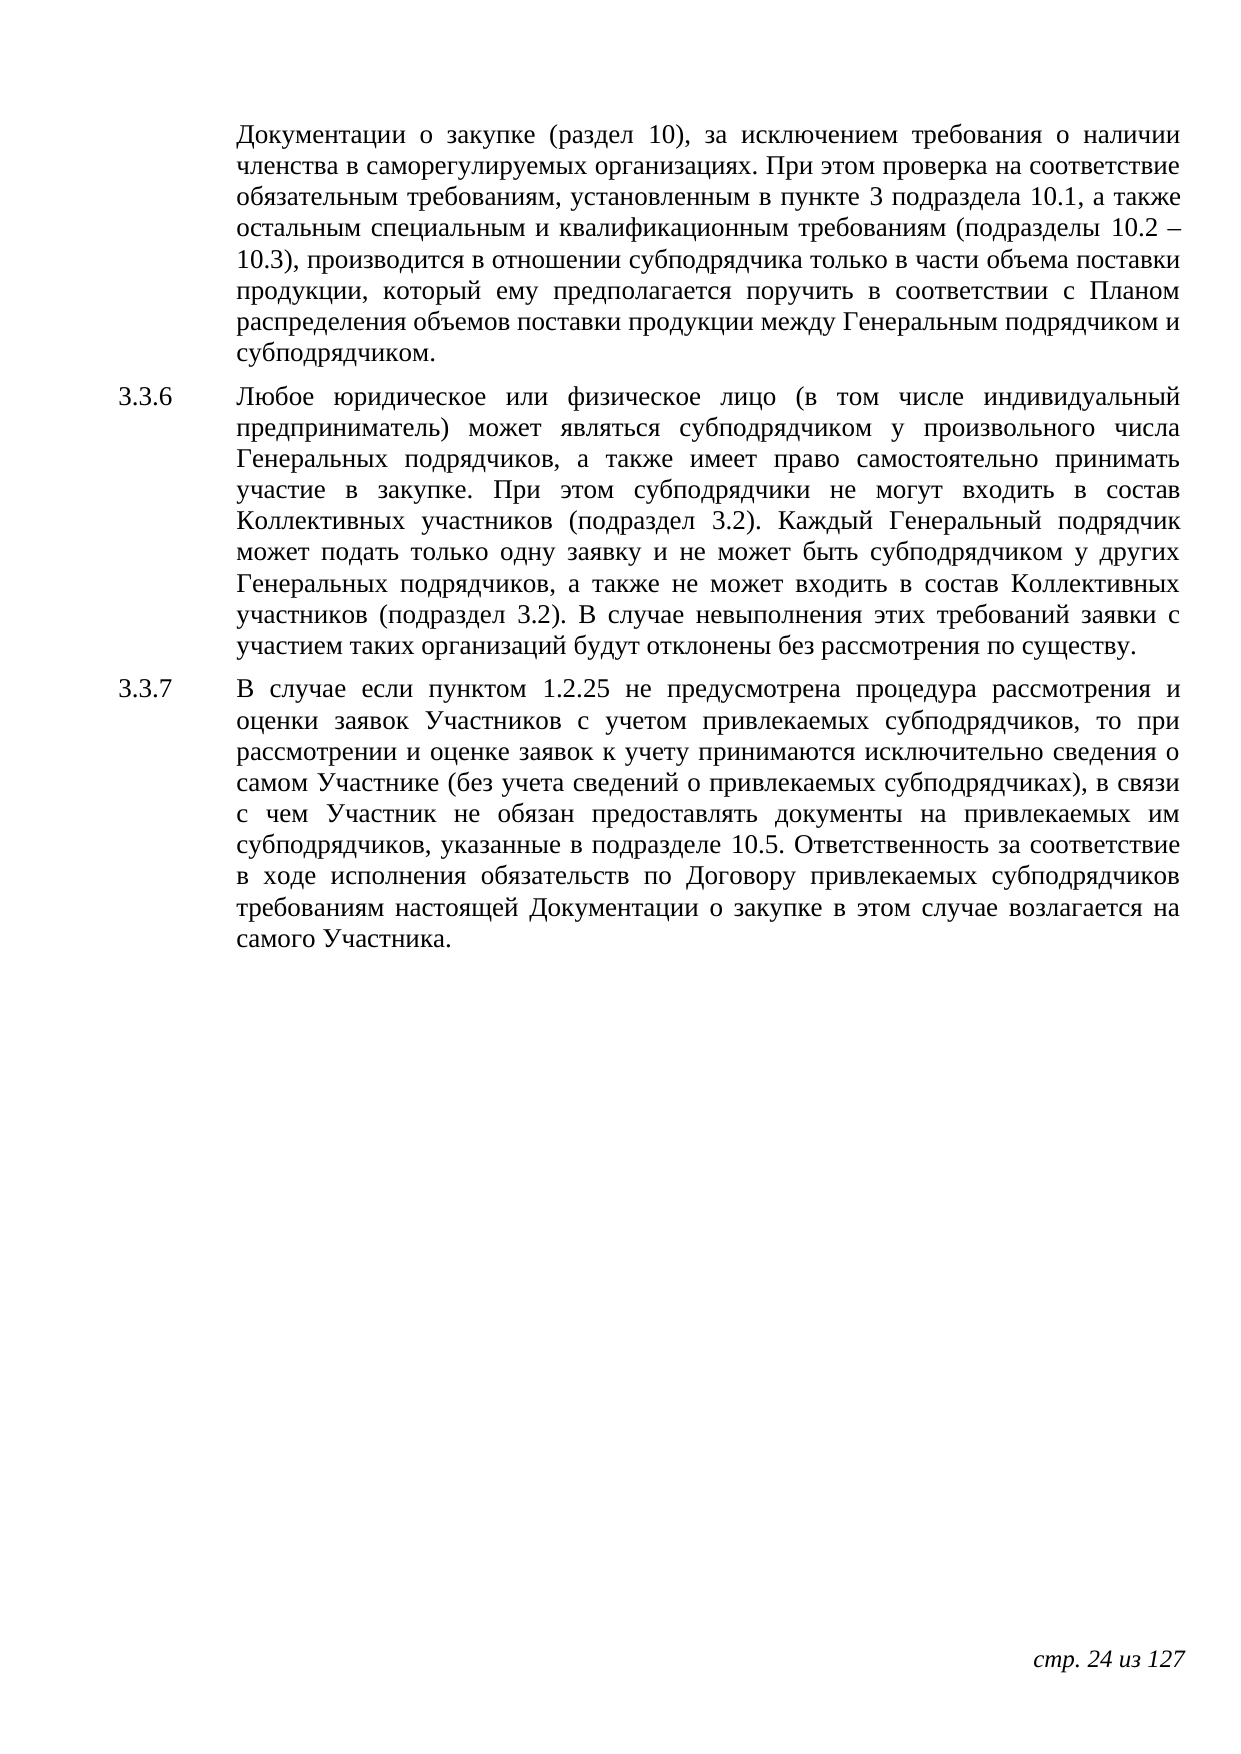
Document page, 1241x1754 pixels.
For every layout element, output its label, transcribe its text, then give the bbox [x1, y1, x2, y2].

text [118, 118, 1181, 367]
text Любое юридическое или физическое лицо (в том числе индивидуальный предприниматель) может являться субподрядчиком у произвольного числа Генеральных подрядчиков, а также имеет право самостоятельно принимать участие в закупке. При этом субподрядчики не могут входить в состав Коллективных участников (подраздел 3.2). Каждый Генеральный подрядчик может подать только одну заявку и не может быть субподрядчиком у других Генеральных подрядчиков, а также не может входить в состав Коллективных участников (подраздел 3.2). В случае невыполнения этих требований заявки с участием таких организаций будут отклонены без рассмотрения по существу. [118, 380, 1181, 660]
text В случае если пунктом 1.2.25 не предусмотрена процедура рассмотрения и оценки заявок Участников с учетом привлекаемых субподрядчиков, то при рассмотрении и оценке заявок к учету принимаются исключительно сведения о самом Участнике (без учета сведений о привлекаемых субподрядчиках), в связи с чем Участник не обязан предоставлять документы на привлекаемых им субподрядчиков, указанные в подразделе 10.5. Ответственность за соответствие в ходе исполнения обязательств по Договору привлекаемых субподрядчиков требованиям настоящей Документации о закупке в этом случае возлагается на самого Участника. [118, 673, 1181, 953]
